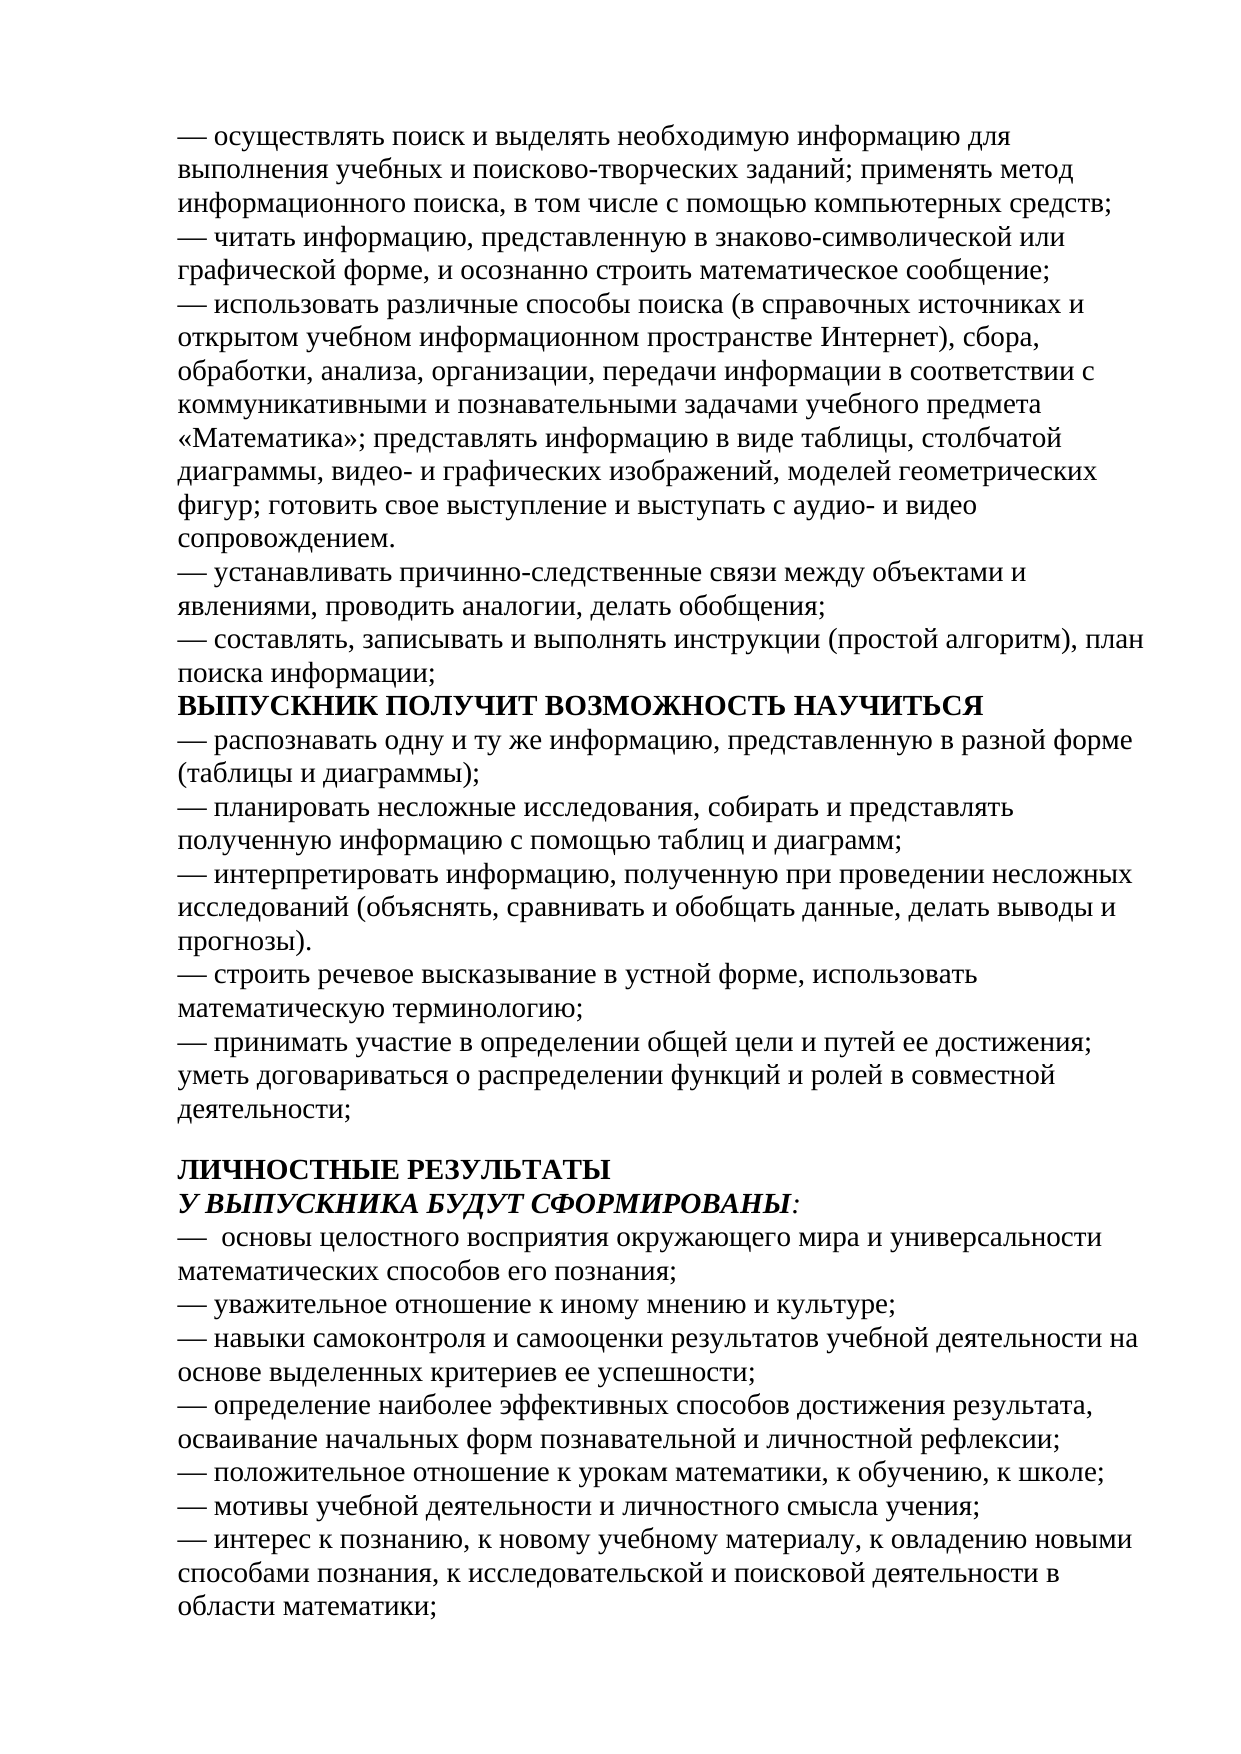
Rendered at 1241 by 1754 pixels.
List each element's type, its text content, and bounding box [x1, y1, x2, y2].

text — определение наиболее эффективных способов достижения результата, осваивание начальных форм познавательной и личностной рефлексии; [177, 1387, 1152, 1454]
text У ВЫПУСКНИКА БУДУТ СФОРМИРОВАНЫ: [177, 1186, 1152, 1219]
text — планировать несложные исследования, собирать и представлять полученную информацию с помощью таблиц и диаграмм; [177, 789, 1152, 856]
text — составлять, записывать и выполнять инструкции (простой алгоритм), план поиска информации; [177, 621, 1152, 688]
text — основы целостного восприятия окружающего мира и универсальности математических способов его познания; [177, 1219, 1152, 1287]
text — мотивы учебной деятельности и личностного смысла учения; [177, 1488, 1152, 1521]
text ЛИЧНОСТНЫЕ РЕЗУЛЬТАТЫ [177, 1152, 1152, 1186]
text — навыки самоконтроля и самооценки результатов учебной деятельности на основе выделенных критериев ее успешности; [177, 1320, 1152, 1387]
text ВЫПУСКНИК ПОЛУЧИТ ВОЗМОЖНОСТЬ НАУЧИТЬСЯ [177, 688, 1152, 722]
text — уважительное отношение к иному мнению и культуре; [177, 1287, 1152, 1320]
text — положительное отношение к урокам математики, к обучению, к школе; [177, 1454, 1152, 1488]
text — принимать участие в определении общей цели и путей ее достижения; уметь договариваться о распределении функций и ролей в совместной деятельности; [177, 1024, 1152, 1124]
text — устанавливать причинно-следственные связи между объектами и явлениями, проводить аналогии, делать обобщения; [177, 554, 1152, 621]
text — читать информацию, представленную в знаково-символической или графической форме, и осознанно строить математическое сообщение; [177, 219, 1152, 286]
text — строить речевое высказывание в устной форме, использовать математическую терминологию; [177, 957, 1152, 1024]
text — осуществлять поиск и выделять необходимую информацию для выполнения учебных и поисково-творческих заданий; применять метод информационного поиска, в том числе с помощью компьютерных средств; [177, 118, 1152, 219]
text — использовать различные способы поиска (в справочных источниках и открытом учебном информационном пространстве Интернет), сбора, обработки, анализа, организации, передачи информации в соответствии с коммуникативными и познавательными задачами учебного предмета «Математика»; представлять информацию в виде таблицы, столбчатой диаграммы, видео- и графических изображений, моделей геометрических фигур; готовить свое выступление и выступать с аудио- и видео сопровождением. [177, 286, 1152, 554]
text — интерпретировать информацию, полученную при проведении несложных исследований (объяснять, сравнивать и обобщать данные, делать выводы и прогнозы). [177, 856, 1152, 957]
text — интерес к познанию, к новому учебному материалу, к овладению новыми способами познания, к исследовательской и поисковой деятельности в области математики; [177, 1521, 1152, 1622]
text — распознавать одну и ту же информацию, представленную в разной форме (таблицы и диаграммы); [177, 722, 1152, 789]
